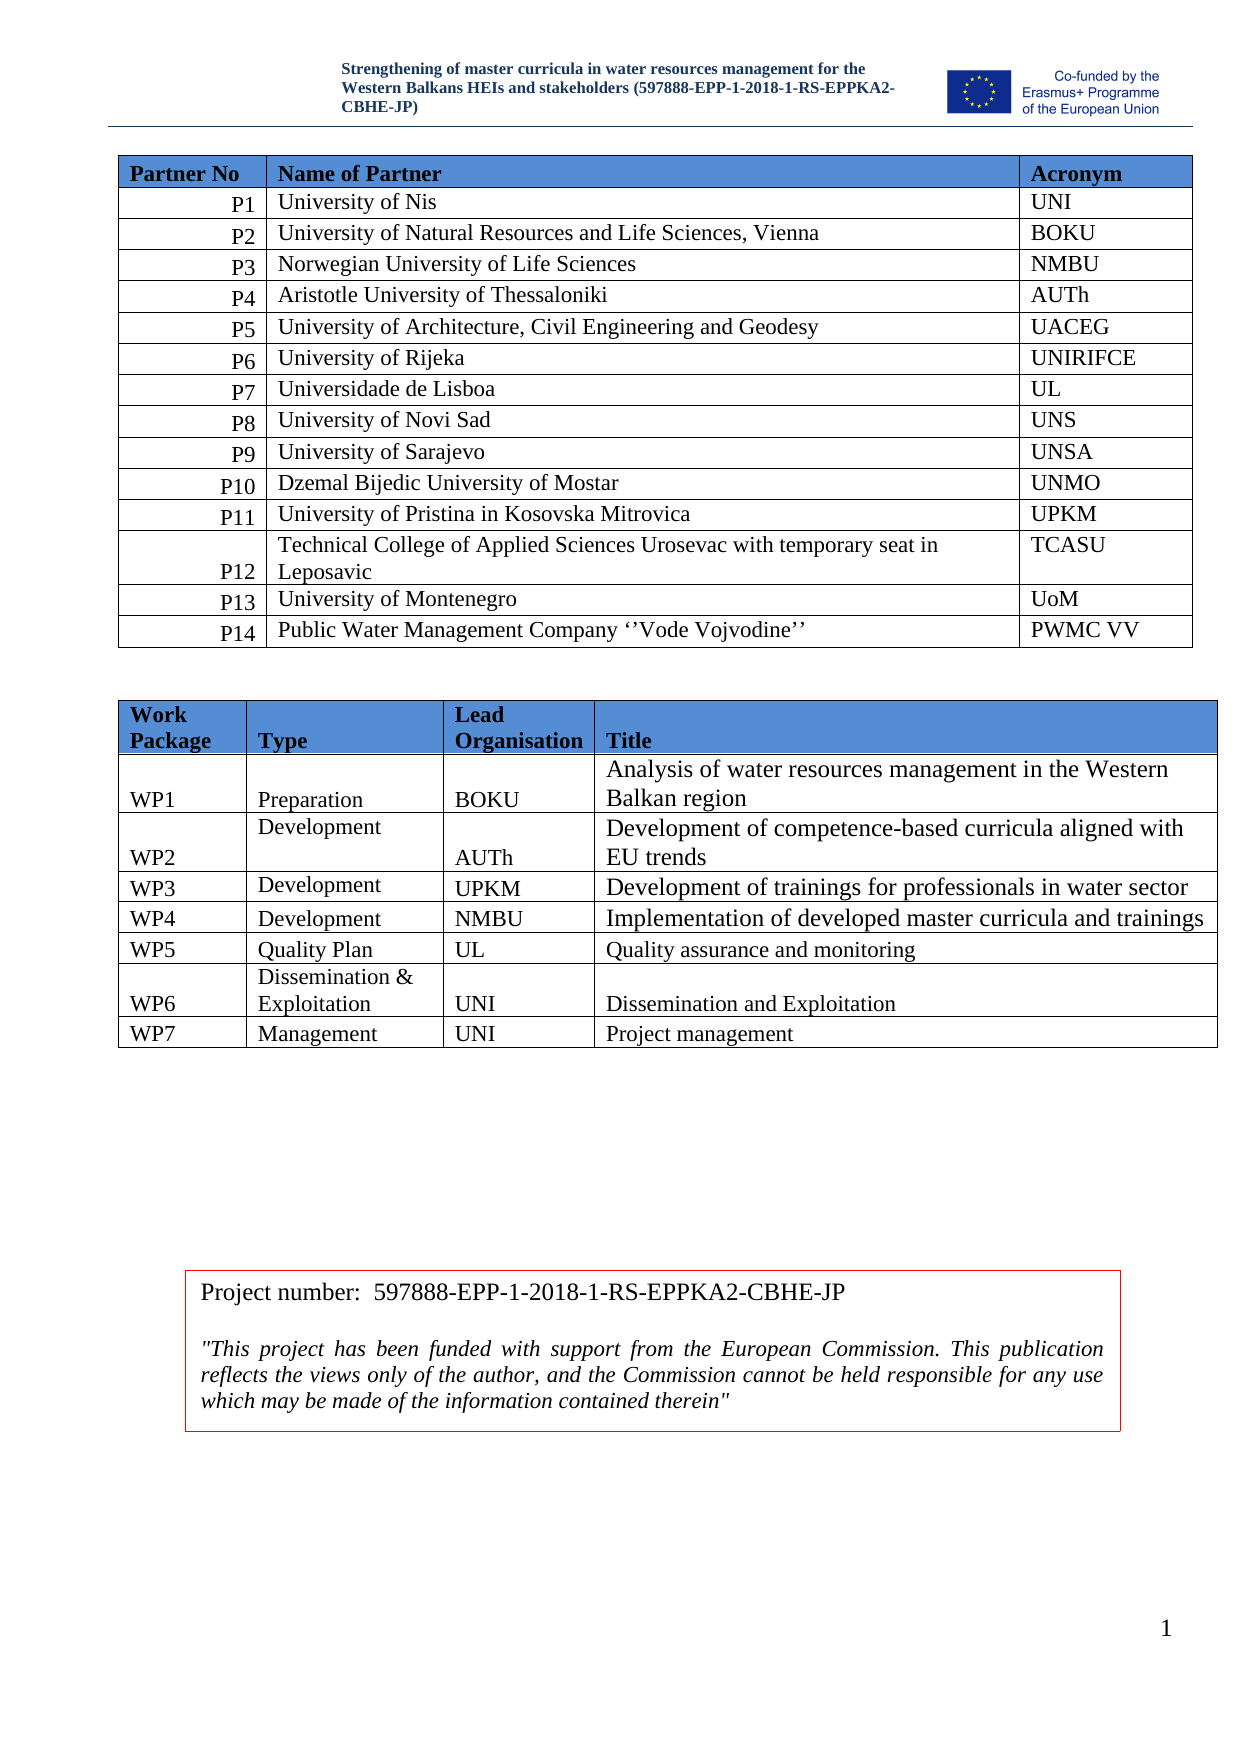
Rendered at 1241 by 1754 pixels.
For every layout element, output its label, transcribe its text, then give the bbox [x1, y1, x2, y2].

table_cell BOKU [1020, 219, 1192, 249]
table_cell P8 [119, 406, 266, 437]
table_cell AUTh [1020, 281, 1192, 312]
table_cell University of Pristina in Kosovska Mitrovica [267, 500, 1019, 530]
table_cell Implementation of developed master curricula and trainings [595, 902, 1217, 932]
table_cell University of Novi Sad [267, 406, 1019, 437]
table_cell WP2 [119, 813, 246, 871]
table_cell University of Nis [267, 188, 1019, 218]
table_cell Quality assurance and monitoring [595, 933, 1217, 962]
table_cell BOKU [444, 755, 594, 812]
table_cell UL [444, 933, 594, 962]
table_cell Dissemination and Exploitation [595, 964, 1217, 1016]
table_cell NMBU [444, 902, 594, 932]
table_cell Development [247, 902, 443, 932]
table_cell UNI [444, 1017, 594, 1047]
table_cell Universidade de Lisboa [267, 375, 1019, 405]
table_cell UNMO [1020, 469, 1192, 499]
picture [934, 58, 1170, 126]
table_cell NMBU [1020, 250, 1192, 280]
table_cell P6 [119, 344, 266, 374]
table_header Partner No [119, 156, 266, 187]
table_cell Dzemal Bijedic University of Mostar [267, 469, 1019, 499]
table_cell TCASU [1020, 531, 1192, 584]
table_cell UACEG [1020, 313, 1192, 343]
table_cell WP7 [119, 1017, 246, 1047]
table_cell UNIRIFCE [1020, 344, 1192, 374]
table_cell Development of trainings for professionals in water sector [595, 872, 1217, 901]
table_header Name of Partner [267, 156, 1019, 187]
table_cell Quality Plan [247, 933, 443, 962]
table_cell Development of competence-based curricula aligned with EU trends [595, 813, 1217, 871]
table_cell PWMC VV [1020, 616, 1192, 647]
table_cell UPKM [1020, 500, 1192, 530]
table_header Type [247, 701, 443, 753]
table_cell UPKM [444, 872, 594, 901]
table_cell P9 [119, 438, 266, 468]
table_cell P10 [119, 469, 266, 499]
table_cell UNSA [1020, 438, 1192, 468]
table_cell Development [247, 872, 443, 901]
table_cell Management [247, 1017, 443, 1047]
table_cell P7 [119, 375, 266, 405]
table_cell Public Water Management Company ‘’Vode Vojvodine’’ [267, 616, 1019, 647]
table_cell P2 [119, 219, 266, 249]
table_cell Project management [595, 1017, 1217, 1047]
table_cell P4 [119, 281, 266, 312]
table_cell UNI [444, 964, 594, 1016]
table_cell University of Montenegro [267, 585, 1019, 615]
table_cell UoM [1020, 585, 1192, 615]
table_cell University of Sarajevo [267, 438, 1019, 468]
table_header Title [595, 701, 1217, 753]
table_cell Norwegian University of Life Sciences [267, 250, 1019, 280]
table_cell WP1 [119, 755, 246, 812]
table_cell P13 [119, 585, 266, 615]
table_cell P12 [119, 531, 266, 584]
table_cell WP6 [119, 964, 246, 1016]
table_cell P5 [119, 313, 266, 343]
table_cell Dissemination & Exploitation [247, 964, 443, 1016]
table_cell Analysis of water resources management in the Western Balkan region [595, 755, 1217, 812]
table_cell Aristotle University of Thessaloniki [267, 281, 1019, 312]
table_header Lead Organisation [444, 701, 594, 753]
table_cell University of Architecture, Civil Engineering and Geodesy [267, 313, 1019, 343]
table_cell University of Natural Resources and Life Sciences, Vienna [267, 219, 1019, 249]
table_cell P1 [119, 188, 266, 218]
table_header Work Package [119, 701, 246, 753]
table_cell UNI [1020, 188, 1192, 218]
table_cell Technical College of Applied Sciences Urosevac with temporary seat in Leposavic [267, 531, 1019, 584]
table_cell Preparation [247, 755, 443, 812]
table_cell WP3 [119, 872, 246, 901]
table_header Acronym [1020, 156, 1192, 187]
table_cell P3 [119, 250, 266, 280]
table_cell P14 [119, 616, 266, 647]
table_cell P11 [119, 500, 266, 530]
table_cell UNS [1020, 406, 1192, 437]
table_cell University of Rijeka [267, 344, 1019, 374]
table_cell AUTh [444, 813, 594, 871]
table_cell Development [247, 813, 443, 871]
table_cell UL [1020, 375, 1192, 405]
table_cell WP4 [119, 902, 246, 932]
table_cell WP5 [119, 933, 246, 962]
